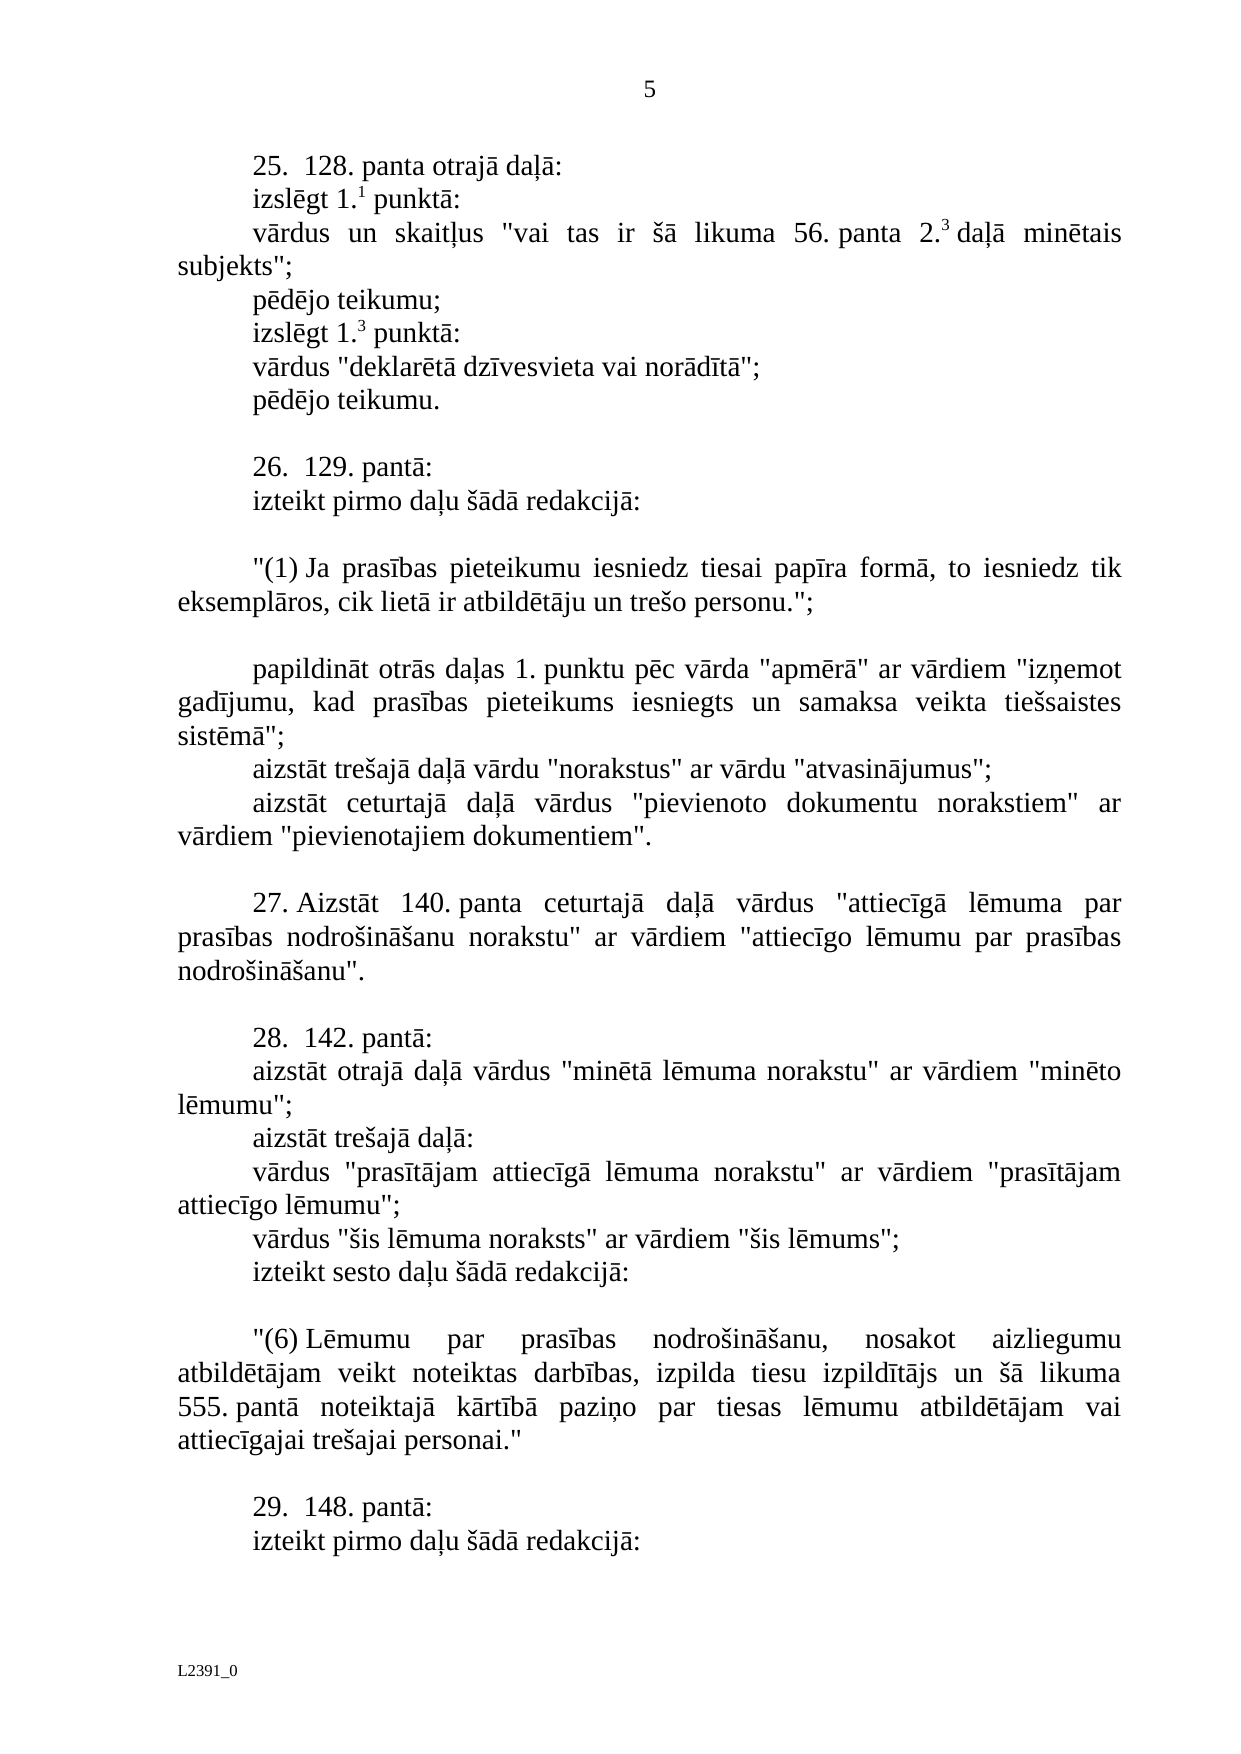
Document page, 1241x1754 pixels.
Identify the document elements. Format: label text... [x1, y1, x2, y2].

list 26. 129. pantā: [177, 449, 1122, 483]
list aizstāt otrajā daļā vārdus "minētā lēmuma norakstu" ar vārdiem "minēto lēmumu"; [177, 1053, 1122, 1120]
list aizstāt trešajā daļā: [177, 1120, 1122, 1154]
list vārdus "deklarētā dzīvesvieta vai norādītā"; [177, 349, 1122, 382]
list aizstāt ceturtajā daļā vārdus "pievienoto dokumentu norakstiem" ar vārdiem "pievienotajiem dokumentiem". [177, 785, 1122, 852]
text "(6) Lēmumu par prasības nodrošināšanu, nosakot aizliegumu atbildētājam veikt noteiktas darbības, izpilda tiesu izpildītājs un šā likuma 555. pantā noteiktajā kārtībā paziņo par tiesas lēmumu atbildētājam vai attiecīgajai trešajai personai." [177, 1322, 1122, 1456]
list 27. Aizstāt 140. panta ceturtajā daļā vārdus "attiecīgā lēmuma par prasības nodrošināšanu norakstu" ar vārdiem "attiecīgo lēmumu par prasības nodrošināšanu". [177, 886, 1122, 986]
list vārdus un skaitļus "vai tas ir šā likuma 56. panta 2.3 daļā minētais subjekts"; [177, 215, 1122, 282]
list izteikt pirmo daļu šādā redakcijā: [177, 1523, 1122, 1556]
list 29. 148. pantā: [177, 1489, 1122, 1523]
list pēdējo teikumu. [177, 382, 1122, 416]
list izslēgt 1.1 punktā: [177, 181, 1122, 215]
list 25. 128. panta otrajā daļā: [177, 148, 1122, 181]
list izteikt pirmo daļu šādā redakcijā: [177, 483, 1122, 517]
list 28. 142. pantā: [177, 1020, 1122, 1053]
text "(1) Ja prasības pieteikumu iesniedz tiesai papīra formā, to iesniedz tik eksemplāros, cik lietā ir atbildētāju un trešo personu."; [177, 550, 1122, 617]
list pēdējo teikumu; [177, 282, 1122, 315]
list izteikt sesto daļu šādā redakcijā: [177, 1254, 1122, 1288]
list vārdus "prasītājam attiecīgā lēmuma norakstu" ar vārdiem "prasītājam attiecīgo lēmumu"; [177, 1154, 1122, 1221]
list izslēgt 1.3 punktā: [177, 315, 1122, 349]
list aizstāt trešajā daļā vārdu "norakstus" ar vārdu "atvasinājumus"; [177, 751, 1122, 785]
list vārdus "šis lēmuma noraksts" ar vārdiem "šis lēmums"; [177, 1221, 1122, 1254]
text papildināt otrās daļas 1. punktu pēc vārda "apmērā" ar vārdiem "izņemot gadījumu, kad prasības pieteikums iesniegts un samaksa veikta tiešsaistes sistēmā"; [177, 651, 1122, 751]
